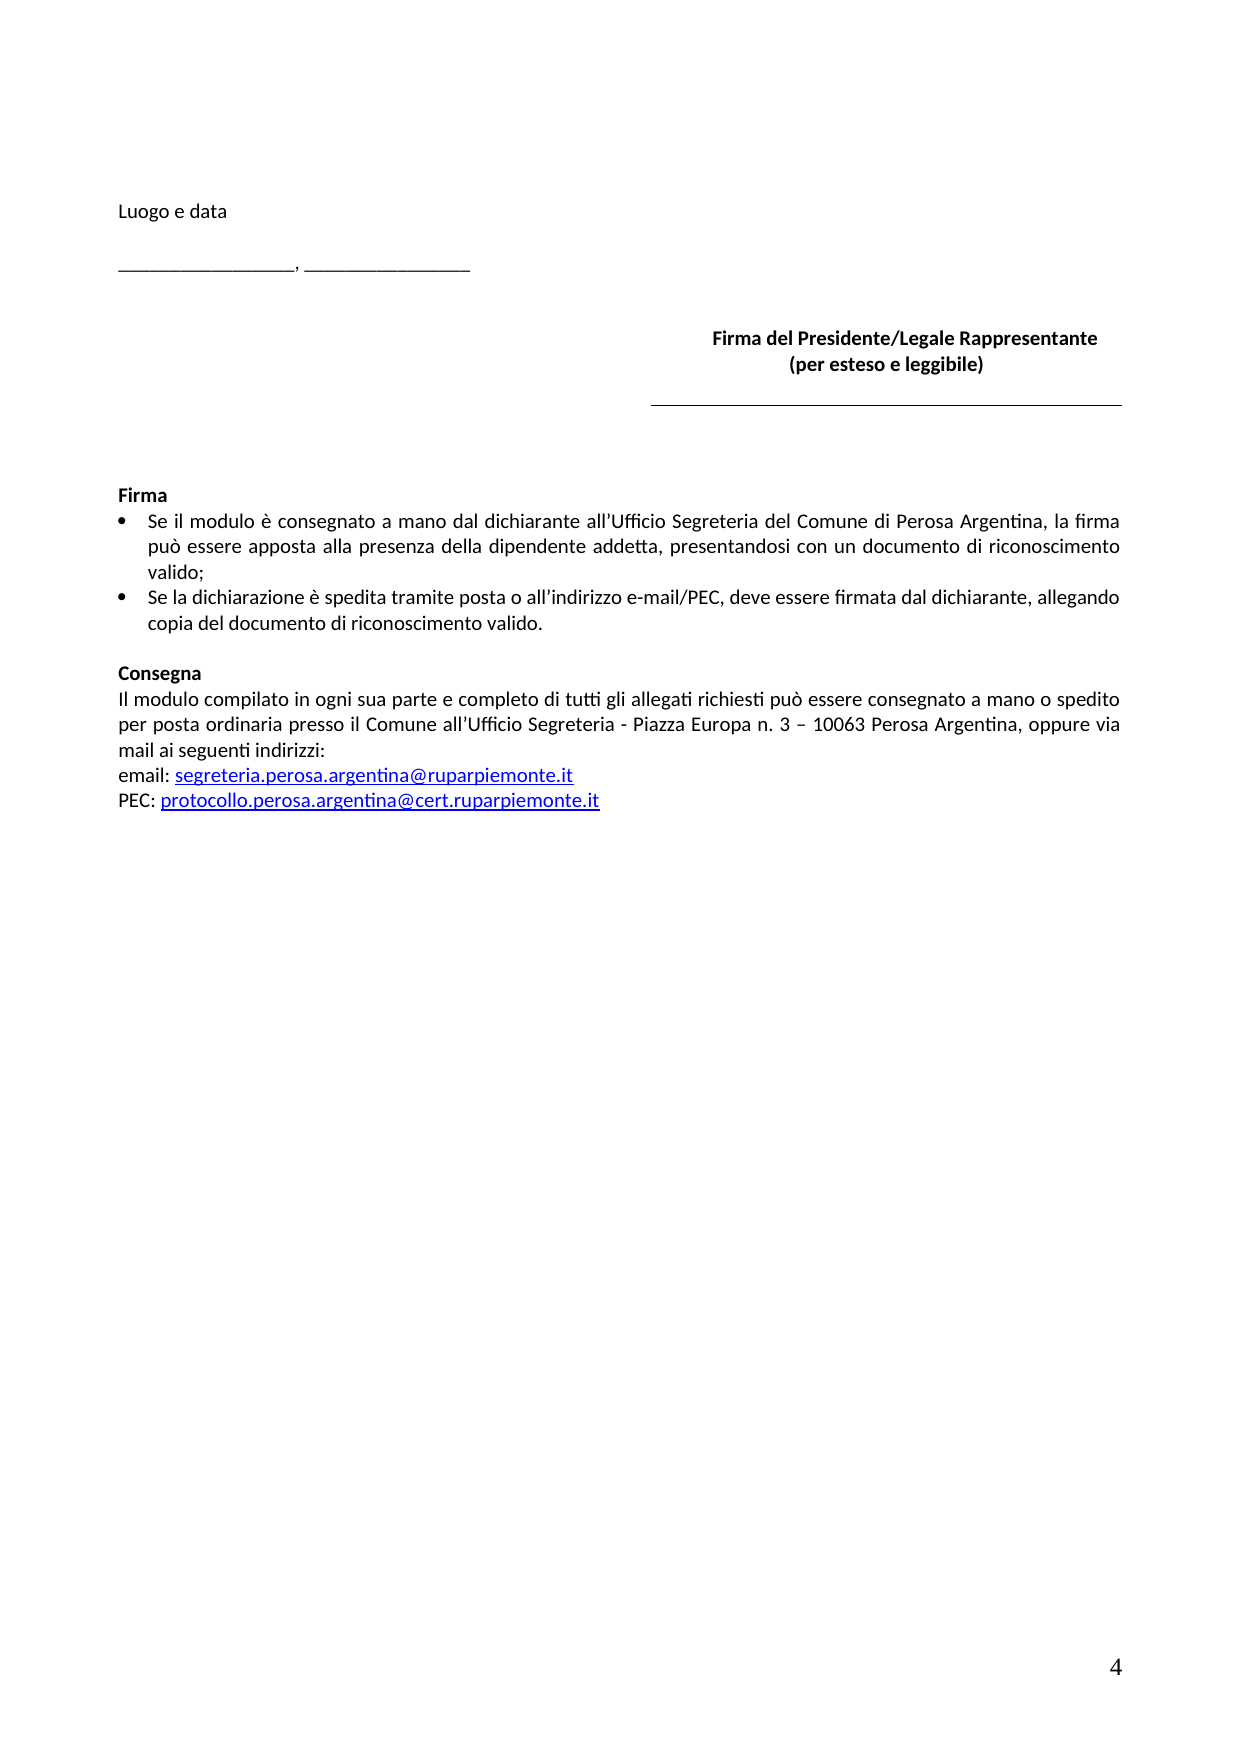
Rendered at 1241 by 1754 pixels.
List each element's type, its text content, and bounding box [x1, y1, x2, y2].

table_header Firma del Presidente/Legale Rappresentante (per esteso e leggibile) [651, 326, 1122, 405]
text PEC: protocollo.perosa.argentina@cert.ruparpiemonte.it [118, 788, 1122, 813]
text Consegna [118, 661, 1122, 686]
text Firma [118, 483, 1122, 508]
list Se il modulo è consegnato a mano dal dichiarante all’Ufficio Segreteria del Comune di Perosa Argentina, la firma può essere apposta alla presenza della dipendente addetta, presentandosi con un documento di riconoscimento valido; [118, 508, 1122, 584]
list Se la dichiarazione è spedita tramite posta o all’indirizzo e-mail/PEC, deve essere firmata dal dichiarante, allegando copia del documento di riconoscimento valido. [118, 584, 1122, 635]
text email: segreteria.perosa.argentina@ruparpiemonte.it [118, 762, 1122, 788]
text _________________, ________________ [118, 249, 1122, 275]
text Luogo e data [118, 198, 1122, 224]
text Il modulo compilato in ogni sua parte e completo di tutti gli allegati richiesti può essere consegnato a mano o spedito per posta ordinaria presso il Comune all’Ufficio Segreteria - Piazza Europa n. 3 – 10063 Perosa Argentina, oppure via mail ai seguenti indirizzi: [118, 686, 1122, 762]
